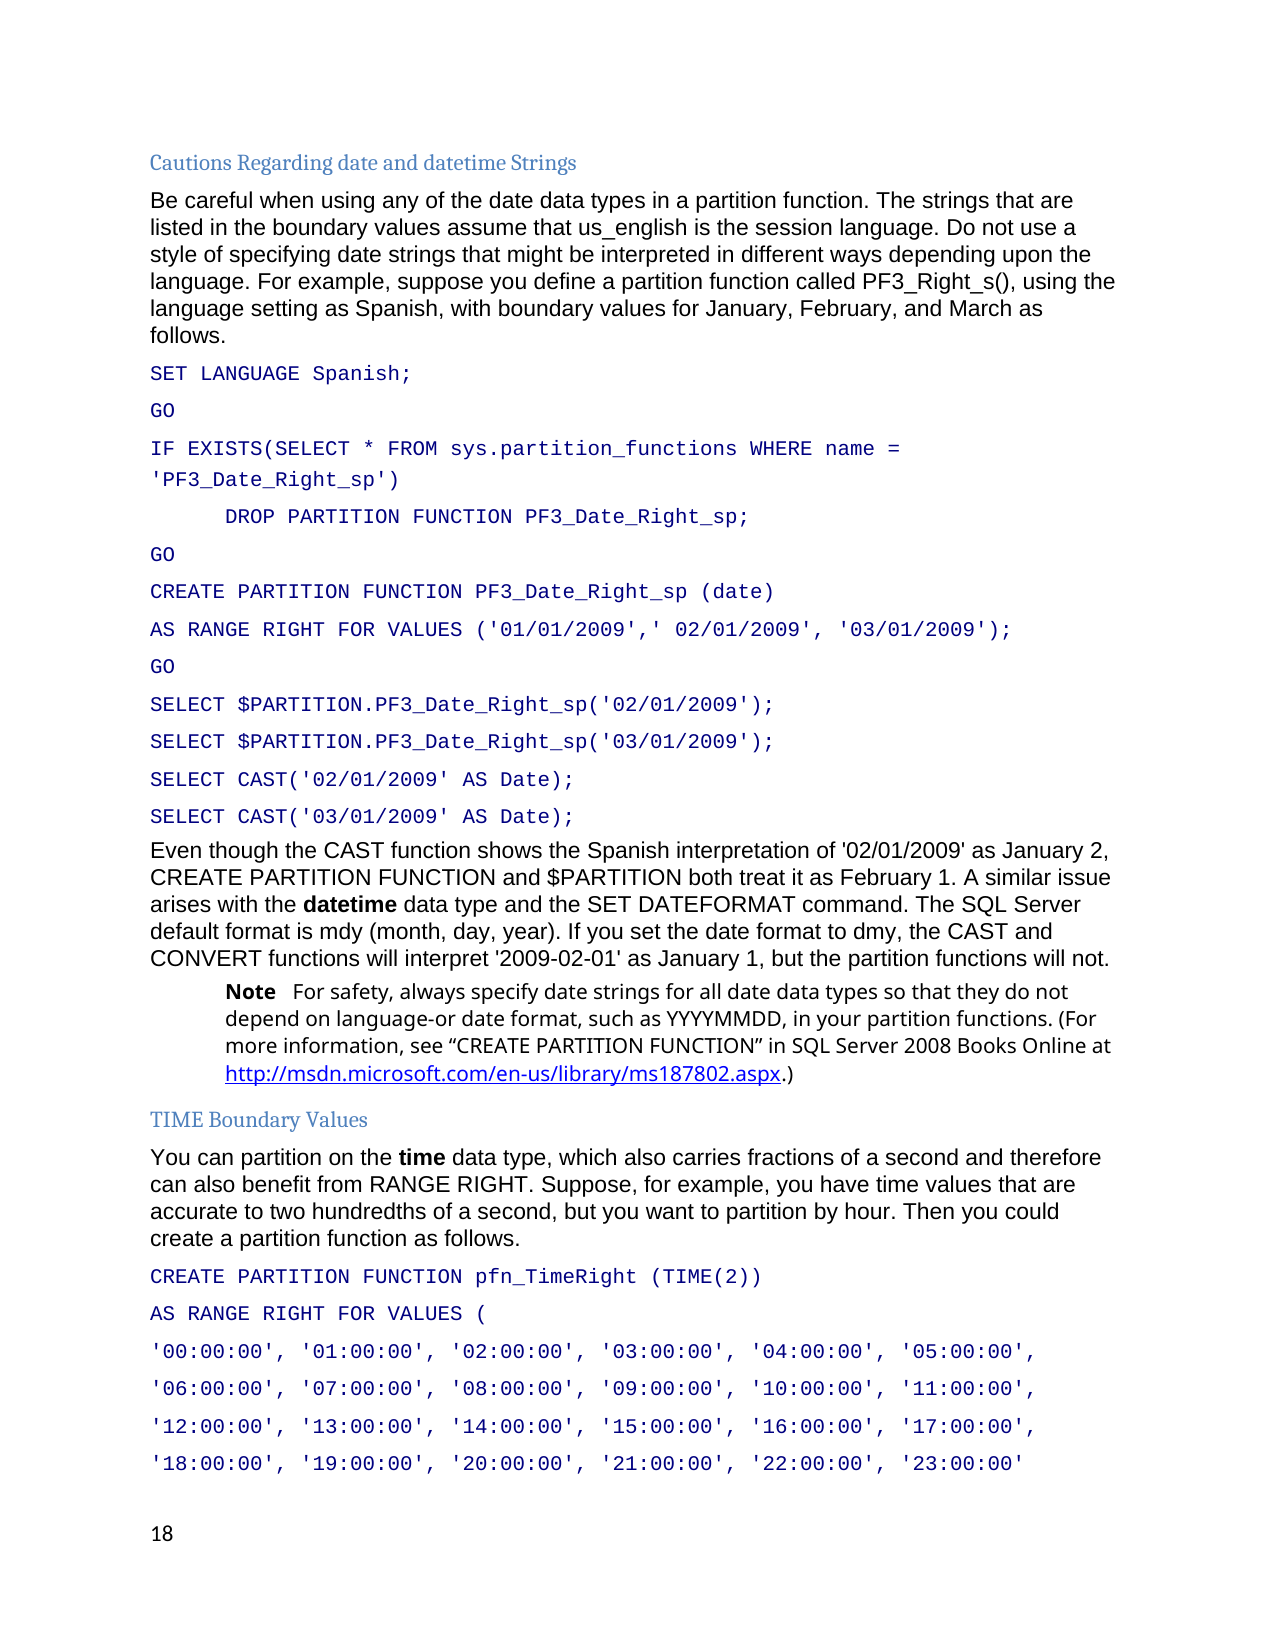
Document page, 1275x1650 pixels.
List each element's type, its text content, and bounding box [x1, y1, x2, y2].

text Be careful when using any of the date data types in a partition function. The strings that are listed in the boundary values assume that us_english is the session language. Do not use a style of specifying date strings that might be interpreted in different ways depending upon the language. For example, suppose you define a partition function called PF3_Right_s(), using the language setting as Spanish, with boundary values for January, February, and March as follows. [150, 186, 1125, 349]
text GO [150, 536, 1125, 568]
text '12:00:00', '13:00:00', '14:00:00', '15:00:00', '16:00:00', '17:00:00', [150, 1408, 1125, 1439]
text SELECT $PARTITION.PF3_Date_Right_sp('02/01/2009'); [150, 686, 1125, 718]
text AS RANGE RIGHT FOR VALUES ('01/01/2009',' 02/01/2009', '03/01/2009'); [150, 611, 1125, 643]
text '06:00:00', '07:00:00', '08:00:00', '09:00:00', '10:00:00', '11:00:00', [150, 1371, 1125, 1402]
text You can partition on the time data type, which also carries fractions of a second and therefore can also benefit from RANGE RIGHT. Suppose, for example, you have time values that are accurate to two hundredths of a second, but you want to partition by hour. Then you could create a partition function as follows. [150, 1144, 1125, 1252]
text GO [150, 393, 1125, 424]
text IF EXISTS(SELECT * FROM sys.partition_functions WHERE name = 'PF3_Date_Right_sp') [150, 430, 1125, 493]
text CREATE PARTITION FUNCTION PF3_Date_Right_sp (date) [150, 574, 1125, 605]
list Note For safety, always specify date strings for all date data types so that they do not depend on language-or date format, such as YYYYMMDD, in your partition functions. (For more information, see “CREATE PARTITION FUNCTION” in SQL Server 2008 Books Online at http://msdn.microsoft.com/en-us/library/ms187802.aspx.) [225, 978, 1125, 1086]
text Even though the CAST function shows the Spanish interpretation of '02/01/2009' as January 2, CREATE PARTITION FUNCTION and $PARTITION both treat it as February 1. A similar issue arises with the datetime data type and the SET DATEFORMAT command. The SQL Server default format is mdy (month, day, year). If you set the date format to dmy, the CAST and CONVERT functions will interpret '2009-02-01' as January 1, but the partition functions will not. [150, 836, 1125, 972]
text '00:00:00', '01:00:00', '02:00:00', '03:00:00', '04:00:00', '05:00:00', [150, 1333, 1125, 1364]
subtitle TIME Boundary Values [150, 1107, 1125, 1134]
text GO [150, 649, 1125, 680]
text CREATE PARTITION FUNCTION pfn_TimeRight (TIME(2)) [150, 1258, 1125, 1289]
text AS RANGE RIGHT FOR VALUES ( [150, 1296, 1125, 1327]
text SELECT CAST('03/01/2009' AS Date); [150, 799, 1125, 830]
text '18:00:00', '19:00:00', '20:00:00', '21:00:00', '22:00:00', '23:00:00' [150, 1446, 1125, 1477]
subtitle Cautions Regarding date and datetime Strings [150, 150, 1125, 176]
text SELECT $PARTITION.PF3_Date_Right_sp('03/01/2009'); [150, 724, 1125, 755]
text SET LANGUAGE Spanish; [150, 355, 1125, 386]
text SELECT CAST('02/01/2009' AS Date); [150, 761, 1125, 793]
text DROP PARTITION FUNCTION PF3_Date_Right_sp; [150, 499, 1125, 530]
